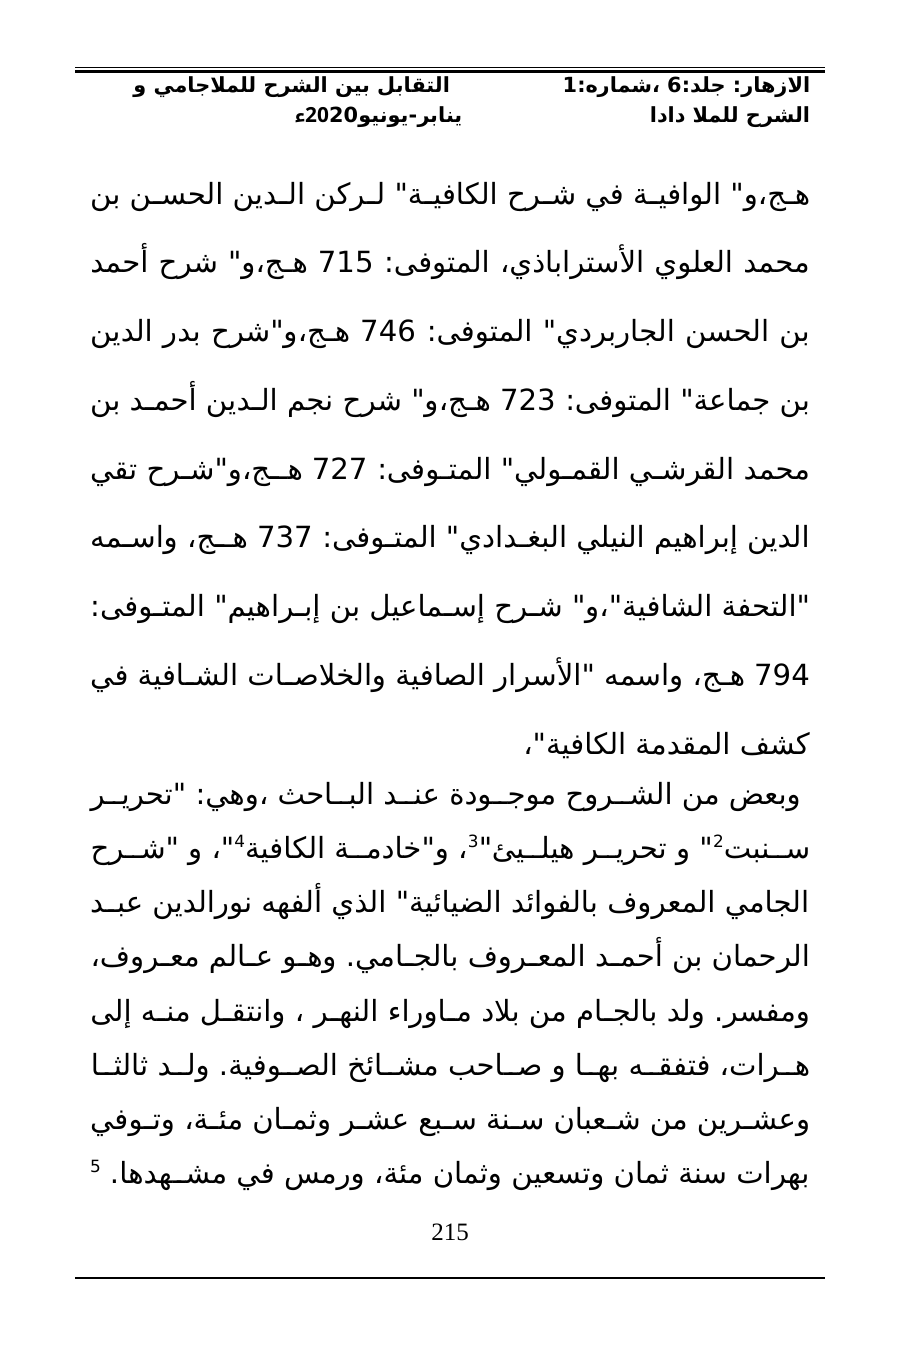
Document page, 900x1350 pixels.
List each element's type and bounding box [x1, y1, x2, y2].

text [90, 142, 810, 761]
text [90, 761, 810, 1194]
